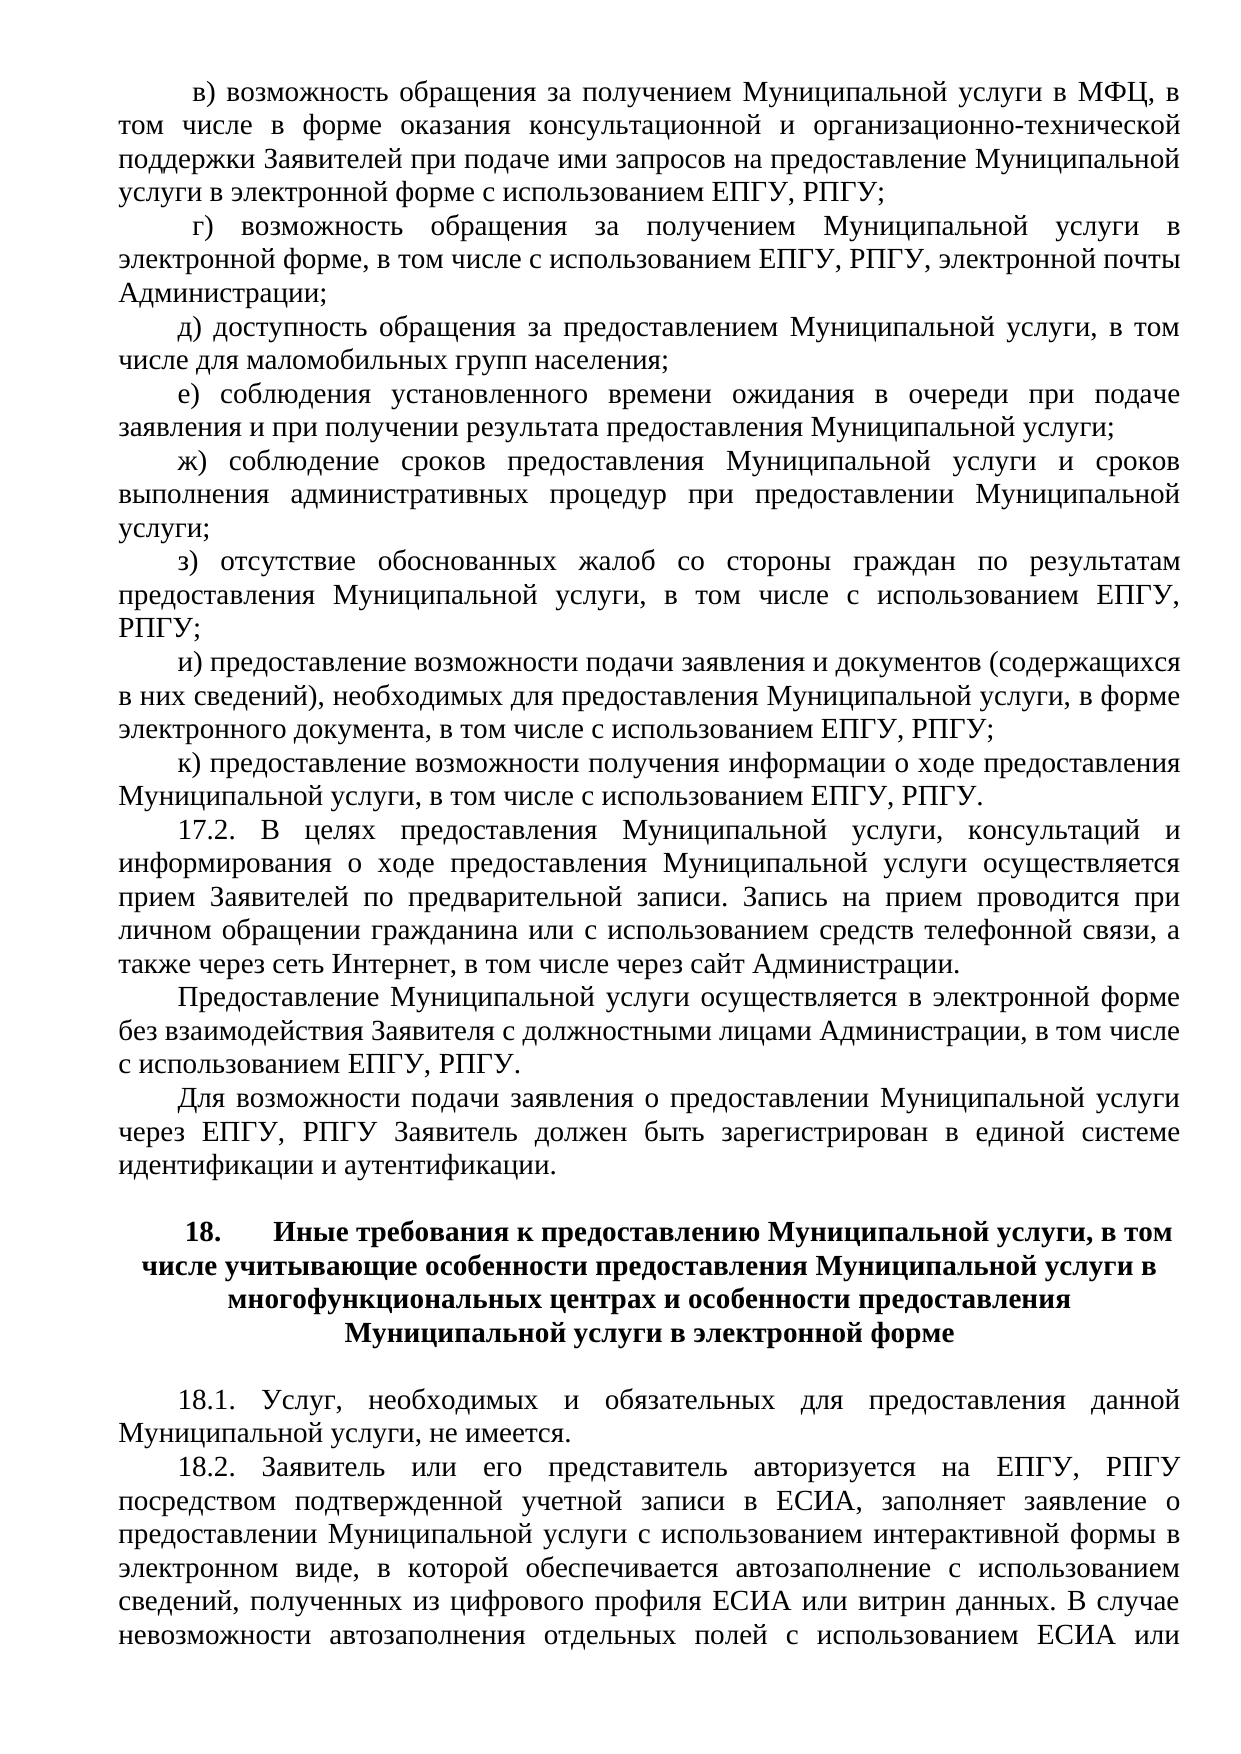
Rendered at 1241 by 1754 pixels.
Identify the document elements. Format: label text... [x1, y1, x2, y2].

text Для возможности подачи заявления о предоставлении Муниципальной услуги через ЕПГУ, РПГУ Заявитель должен быть зарегистрирован в единой системе идентификации и аутентификации. [118, 1080, 1181, 1181]
text ж) соблюдение сроков предоставления Муниципальной услуги и сроков выполнения административных процедур при предоставлении Муниципальной услуги; [118, 443, 1181, 543]
text и) предоставление возможности подачи заявления и документов (содержащихся в них сведений), необходимых для предоставления Муниципальной услуги, в форме электронного документа, в том числе с использованием ЕПГУ, РПГУ; [118, 644, 1181, 745]
text Предоставление Муниципальной услуги осуществляется в электронной форме без взаимодействия Заявителя с должностными лицами Администрации, в том числе с использованием ЕПГУ, РПГУ. [118, 979, 1181, 1080]
text в) возможность обращения за получением Муниципальной услуги в МФЦ, в том числе в форме оказания консультационной и организационно-технической поддержки Заявителей при подаче ими запросов на предоставление Муниципальной услуги в электронной форме с использованием ЕПГУ, РПГУ; [118, 74, 1181, 208]
text г) возможность обращения за получением Муниципальной услуги в электронной форме, в том числе с использованием ЕПГУ, РПГУ, электронной почты Администрации; [118, 208, 1181, 309]
text 18.1. Услуг, необходимых и обязательных для предоставления данной Муниципальной услуги, не имеется. [118, 1382, 1181, 1449]
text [118, 1449, 1181, 1650]
text з) отсутствие обоснованных жалоб со стороны граждан по результатам предоставления Муниципальной услуги, в том числе с использованием ЕПГУ, РПГУ; [118, 543, 1181, 644]
text 17.2. В целях предоставления Муниципальной услуги, консультаций и информирования о ходе предоставления Муниципальной услуги осуществляется прием Заявителей по предварительной записи. Запись на прием проводится при личном обращении гражданина или с использованием средств телефонной связи, а также через сеть Интернет, в том числе через сайт Администрации. [118, 812, 1181, 979]
text к) предоставление возможности получения информации о ходе предоставления Муниципальной услуги, в том числе с использованием ЕПГУ, РПГУ. [118, 745, 1181, 812]
text е) соблюдения установленного времени ожидания в очереди при подаче заявления и при получении результата предоставления Муниципальной услуги; [118, 376, 1181, 443]
list Иные требования к предоставлению Муниципальной услуги, в том числе учитывающие особенности предоставления Муниципальной услуги в многофункциональных центрах и особенности предоставления Муниципальной услуги в электронной форме [118, 1214, 1181, 1348]
text д) доступность обращения за предоставлением Муниципальной услуги, в том числе для маломобильных групп населения; [118, 309, 1181, 376]
